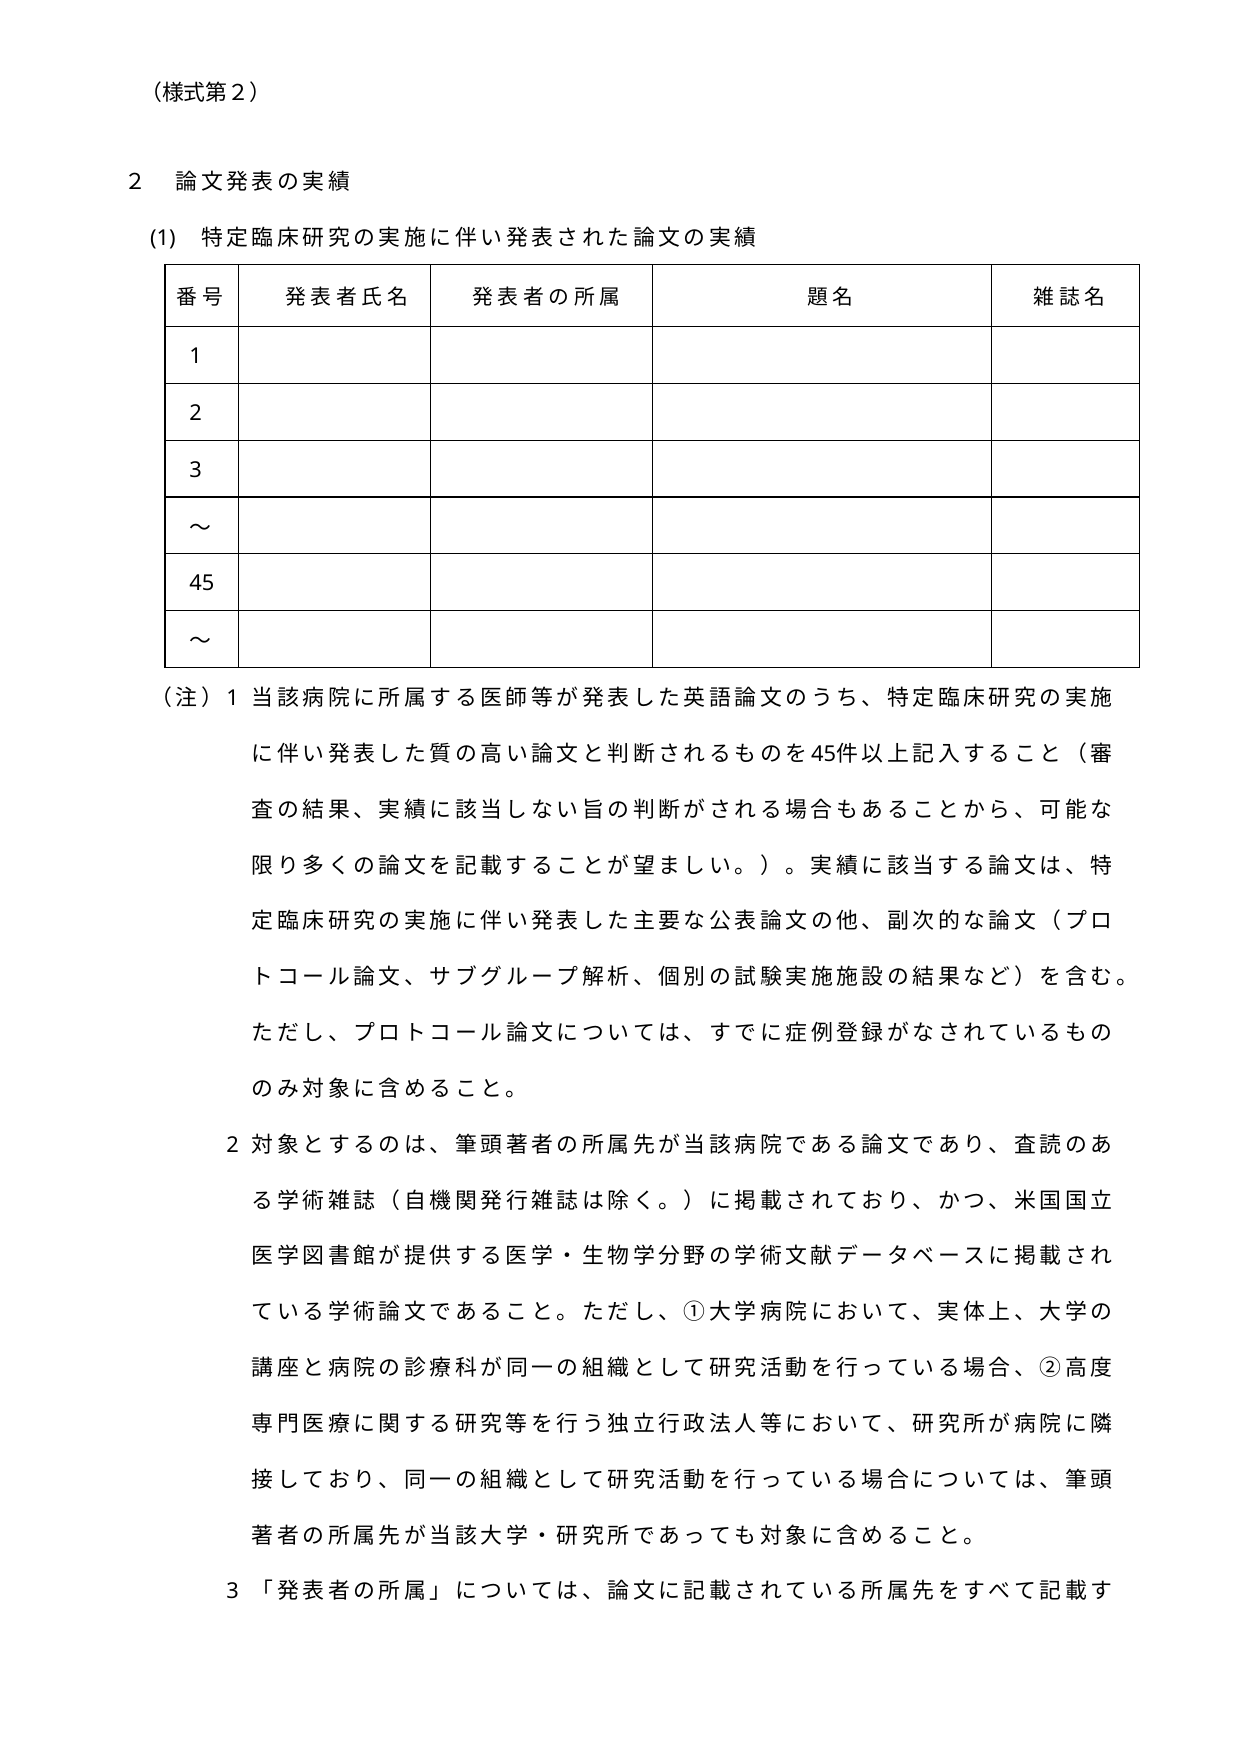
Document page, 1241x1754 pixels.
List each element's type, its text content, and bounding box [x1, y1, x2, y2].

table_cell 3 [166, 441, 238, 496]
table_cell [992, 498, 1139, 553]
table_cell [431, 327, 652, 383]
table_cell ～ [166, 498, 238, 553]
table_cell [239, 611, 430, 667]
table_header 雑誌名 [992, 265, 1139, 326]
text (1) 特定臨床研究の実施に伴い発表された論文の実績 [139, 208, 1116, 264]
table_cell [431, 554, 652, 610]
table_header 発表者氏名 [239, 265, 430, 326]
table_cell 1 [166, 327, 238, 383]
table_cell [653, 554, 991, 610]
table_cell [992, 611, 1139, 667]
table_header 題名 [653, 265, 991, 326]
table_cell [992, 441, 1139, 496]
table_cell [431, 384, 652, 439]
table_cell [653, 611, 991, 667]
table_cell [653, 498, 991, 553]
text ２ 論文発表の実績 [124, 152, 1116, 208]
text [214, 1561, 1116, 1617]
table_cell [653, 384, 991, 439]
table_cell [239, 498, 430, 553]
table_cell [239, 327, 430, 383]
table_cell [431, 441, 652, 496]
table_cell [431, 611, 652, 667]
table_cell [239, 441, 430, 496]
table_cell [653, 327, 991, 383]
table_cell [992, 384, 1139, 439]
table_cell [653, 441, 991, 496]
table_cell [431, 498, 652, 553]
table_cell [992, 554, 1139, 610]
table_header 発表者の所属 [431, 265, 652, 326]
table_header 番号 [166, 265, 238, 326]
table_cell 2 [166, 384, 238, 439]
table_cell [239, 554, 430, 610]
table_cell [239, 384, 430, 439]
text 2 対象とするのは、筆頭著者の所属先が当該病院である論文であり、査読のある学術雑誌（自機関発行雑誌は除く。）に掲載されており、かつ、米国国立医学図書館が提供する医学・生物学分野の学術文献データベースに掲載されている学術論文であること。ただし、①大学病院において、実体上、大学の講座と病院の診療科が同一の組織として研究活動を行っている場合、②高度専門医療に関する研究等を行う独立行政法人等において、研究所が病院に隣接しており、同一の組織として研究活動を行っている場合については、筆頭著者の所属先が当該大学・研究所であっても対象に含めること。 [213, 1115, 1116, 1561]
table_cell 45 [166, 554, 238, 610]
table_cell ～ [166, 611, 238, 667]
text （注）1当該病院に所属する医師等が発表した英語論文のうち、特定臨床研究の実施に伴い発表した質の高い論文と判断されるものを45件以上記入すること（審査の結果、実績に該当しない旨の判断がされる場合もあることから、可能な限り多くの論文を記載することが望ましい。）。実績に該当する論文は、特定臨床研究の実施に伴い発表した主要な公表論文の他、副次的な論文（プロトコール論文、サブグループ解析、個別の試験実施施設の結果など）を含む。ただし、プロトコール論文については、すでに症例登録がなされているもののみ対象に含めること。 [124, 668, 1116, 1115]
table_cell [992, 327, 1139, 383]
